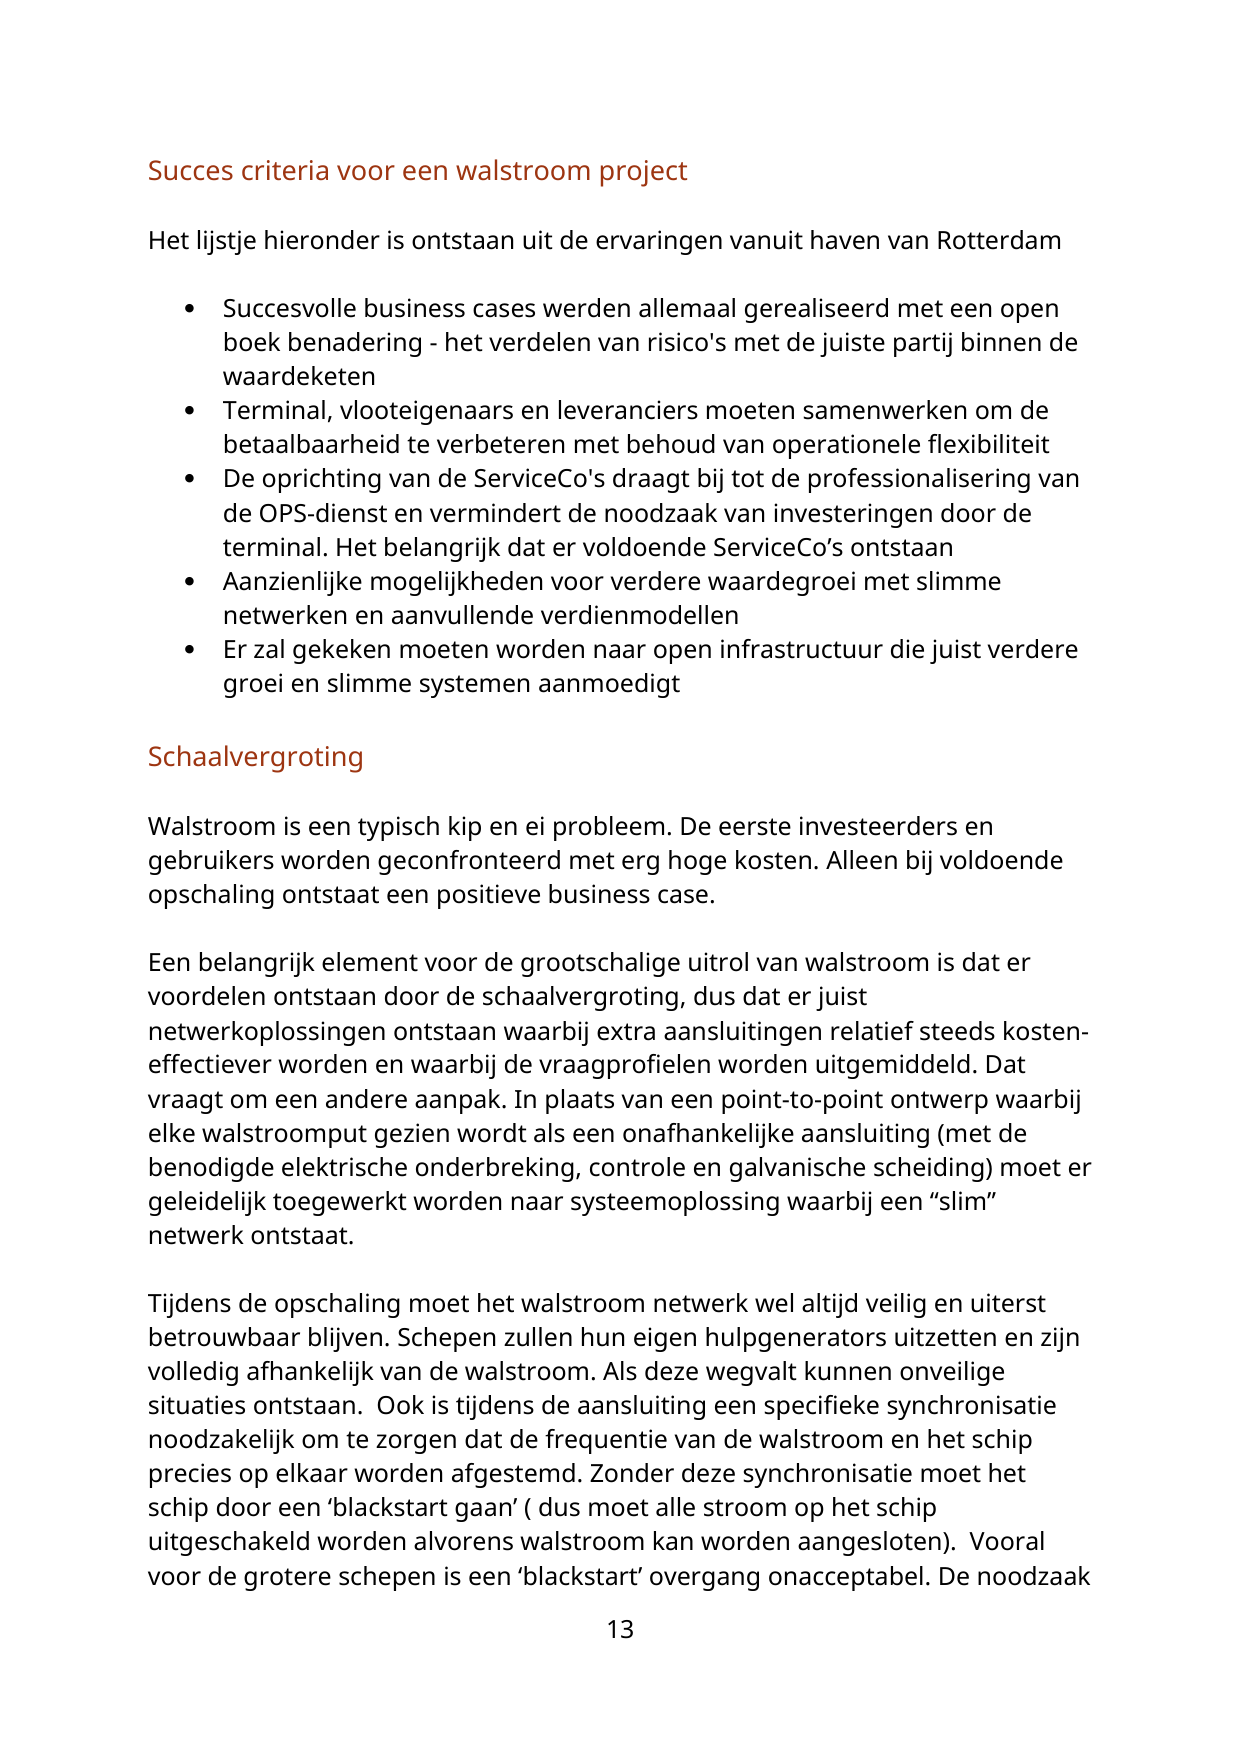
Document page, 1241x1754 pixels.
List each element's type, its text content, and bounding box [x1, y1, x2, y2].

text Een belangrijk element voor de grootschalige uitrol van walstroom is dat er voordelen ontstaan door de schaalvergroting, dus dat er juist netwerkoplossingen ontstaan waarbij extra aansluitingen relatief steeds kosten-effectiever worden en waarbij de vraagprofielen worden uitgemiddeld. Dat vraagt om een andere aanpak. In plaats van een point-to-point ontwerp waarbij elke walstroomput gezien wordt als een onafhankelijke aansluiting (met de benodigde elektrische onderbreking, controle en galvanische scheiding) moet er geleidelijk toegewerkt worden naar systeemoplossing waarbij een “slim” netwerk ontstaat. [148, 911, 1093, 1252]
list De oprichting van de ServiceCo's draagt bij tot de professionalisering van de OPS-dienst en vermindert de noodzaak van investeringen door de terminal. Het belangrijk dat er voldoende ServiceCo’s ontstaan [185, 461, 1093, 563]
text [148, 1252, 1093, 1592]
list Terminal, vlooteigenaars en leveranciers moeten samenwerken om de betaalbaarheid te verbeteren met behoud van operationele flexibiliteit [185, 393, 1093, 461]
list Aanzienlijke mogelijkheden voor verdere waardegroei met slimme netwerken en aanvullende verdienmodellen [185, 563, 1093, 631]
text Walstroom is een typisch kip en ei probleem. De eerste investeerders en gebruikers worden geconfronteerd met erg hoge kosten. Alleen bij voldoende opschaling ontstaat een positieve business case. [148, 809, 1093, 911]
subtitle Succes criteria voor een walstroom project [148, 152, 1093, 189]
text Het lijstje hieronder is ontstaan uit de ervaringen vanuit haven van Rotterdam [148, 189, 1093, 257]
list Er zal gekeken moeten worden naar open infrastructuur die juist verdere groei en slimme systemen aanmoedigt [185, 631, 1093, 699]
list Succesvolle business cases werden allemaal gerealiseerd met een open boek benadering - het verdelen van risico's met de juiste partij binnen de waardeketen [185, 291, 1093, 393]
subtitle Schaalvergroting [148, 738, 1093, 775]
